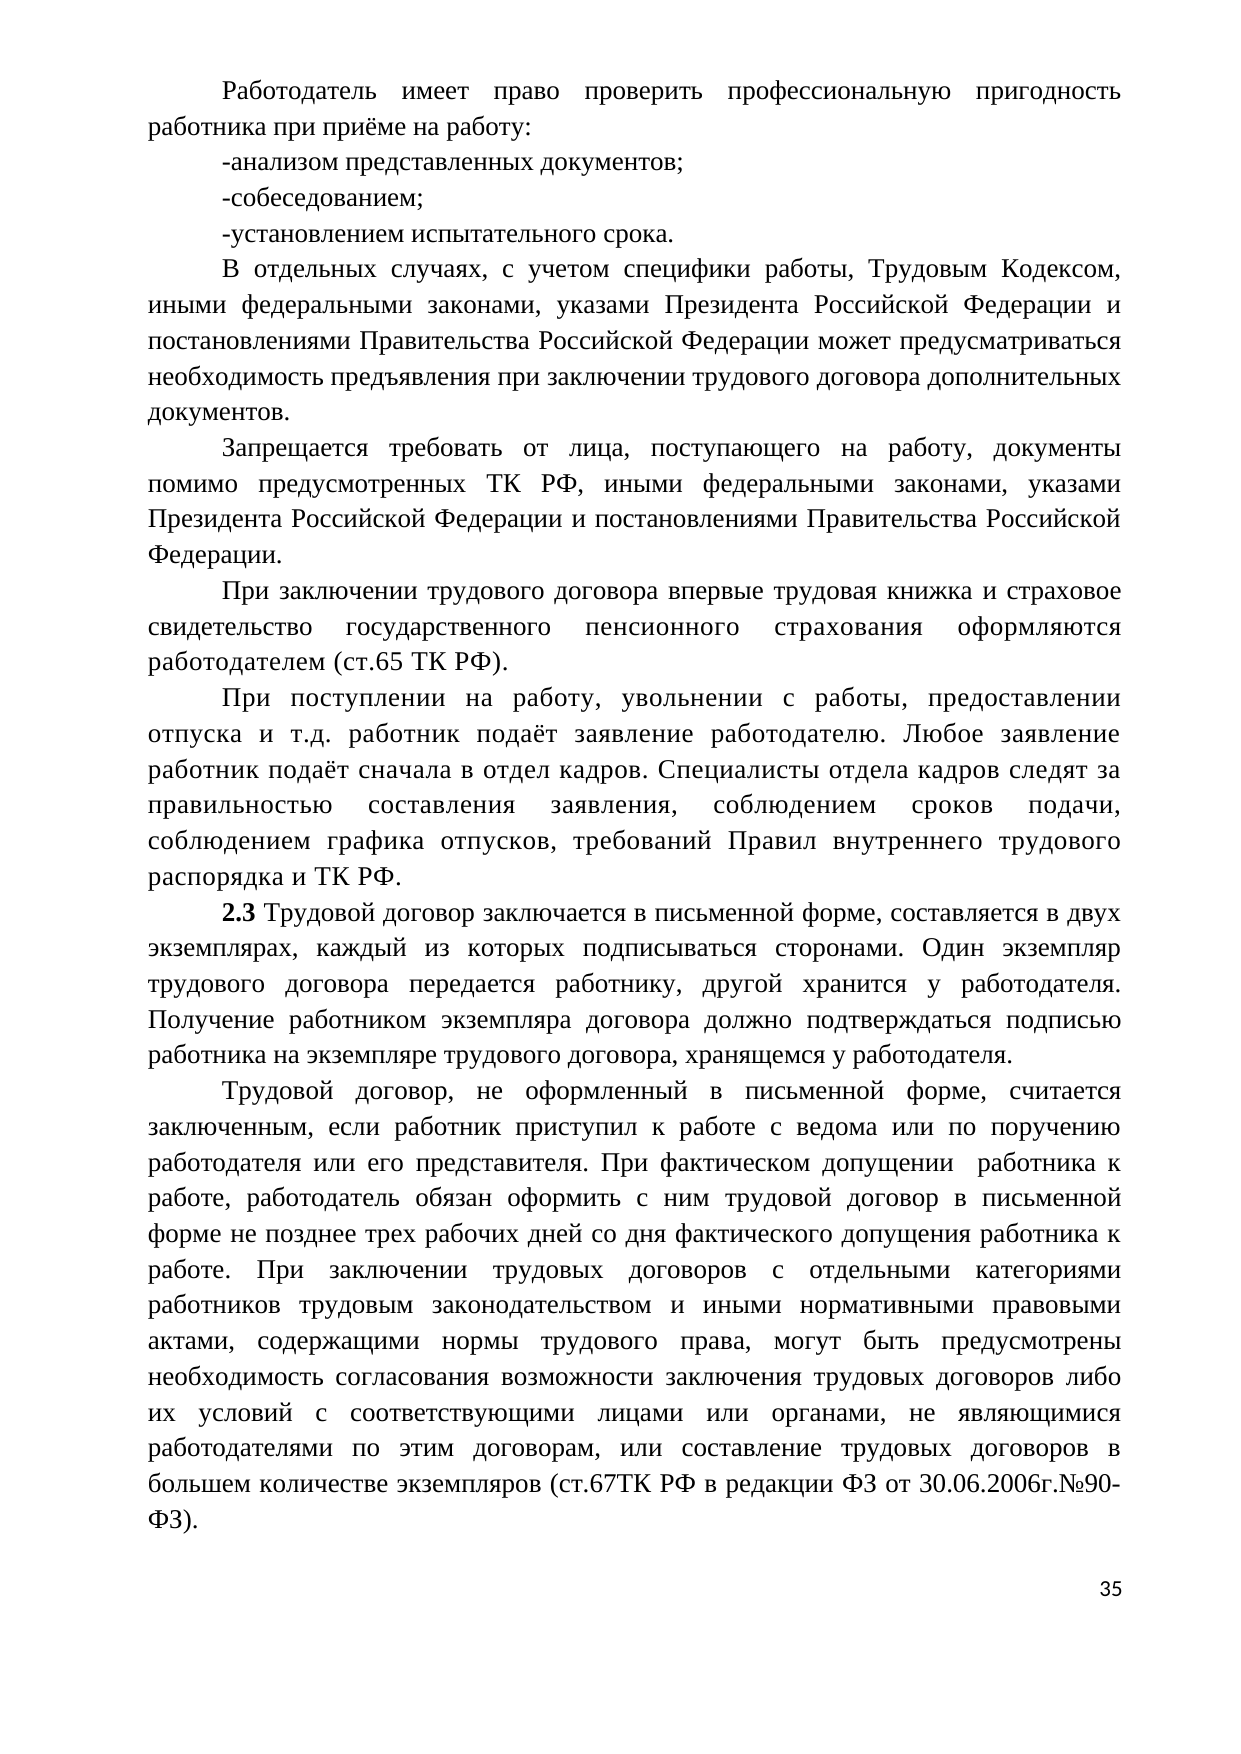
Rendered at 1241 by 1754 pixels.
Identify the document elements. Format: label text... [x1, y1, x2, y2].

text -анализом представленных документов; [148, 145, 1122, 176]
text -установлением испытательного срока. [148, 217, 1122, 248]
text Трудовой договор, не оформленный в письменной форме, считается заключенным, если работник приступил к работе с ведома или по поручению работодателя или его представителя. При фактическом допущении работника к работе, работодатель обязан оформить с ним трудовой договор в письменной форме не позднее трех рабочих дней со дня фактического допущения работника к работе. При заключении трудовых договоров с отдельными категориями работников трудовым законодательством и иными нормативными правовыми актами, содержащими нормы трудового права, могут быть предусмотрены необходимость согласования возможности заключения трудовых договоров либо их условий с соответствующими лицами или органами, не являющимися работодателями по этим договорам, или составление трудовых договоров в большем количестве экземпляров (ст.67ТК РФ в редакции ФЗ от 30.06.2006г.№90-ФЗ). [148, 1074, 1122, 1534]
text Работодатель имеет право проверить профессиональную пригодность работника при приёме на работу: [148, 74, 1122, 141]
text -собеседованием; [148, 181, 1122, 212]
text При заключении трудового договора впервые трудовая книжка и страховое свидетельство государственного пенсионного страхования оформляются работодателем (ст.65 ТК РФ). [148, 574, 1122, 677]
text Запрещается требовать от лица, поступающего на работу, документы помимо предусмотренных ТК РФ, иными федеральными законами, указами Президента Российской Федерации и постановлениями Правительства Российской Федерации. [148, 431, 1122, 569]
text При поступлении на работу, увольнении с работы, предоставлении отпуска и т.д. работник подаёт заявление работодателю. Любое заявление работник подаёт сначала в отдел кадров. Специалисты отдела кадров следят за правильностью составления заявления, соблюдением сроков подачи, соблюдением графика отпусков, требований Правил внутреннего трудового распорядка и ТК РФ. [148, 681, 1122, 891]
text 2.3 Трудовой договор заключается в письменной форме, составляется в двух экземплярах, каждый из которых подписываться сторонами. Один экземпляр трудового договора передается работнику, другой хранится у работодателя. Получение работником экземпляра договора должно подтверждаться подписью работника на экземпляре трудового договора, хранящемся у работодателя. [148, 896, 1122, 1070]
text В отдельных случаях, с учетом специфики работы, Трудовым Кодексом, иными федеральными законами, указами Президента Российской Федерации и постановлениями Правительства Российской Федерации может предусматриваться необходимость предъявления при заключении трудового договора дополнительных документов. [148, 252, 1122, 427]
